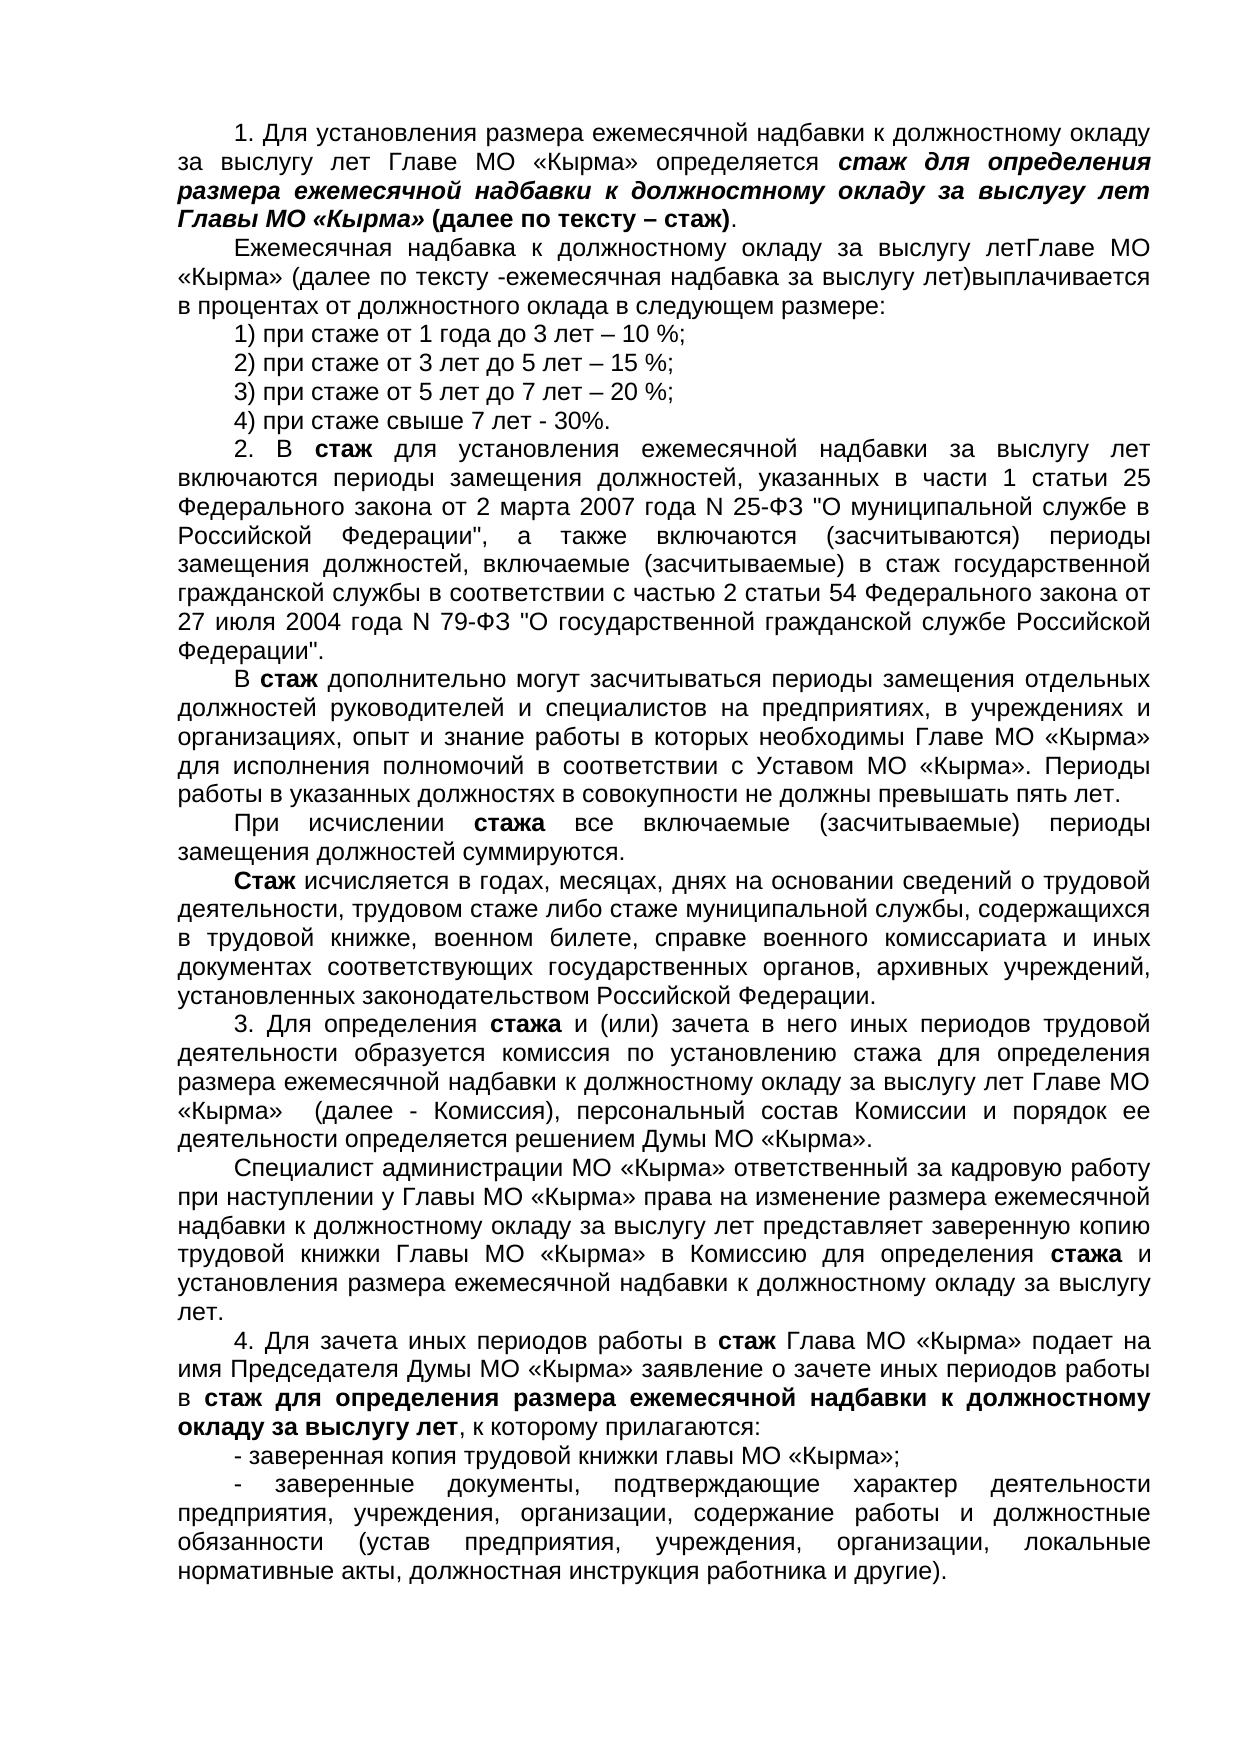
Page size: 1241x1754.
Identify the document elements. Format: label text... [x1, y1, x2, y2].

text - заверенные документы, подтверждающие характер деятельности предприятия, учреждения, организации, содержание работы и должностные обязанности (устав предприятия, учреждения, организации, локальные нормативные акты, должностная инструкция работника и другие). [177, 1469, 1152, 1584]
text Стаж исчисляется в годах, месяцах, днях на основании сведений о трудовой деятельности, трудовом стаже либо стаже муниципальной службы, содержащихся в трудовой книжке, военном билете, справке военного комиссариата и иных документах соответствующих государственных органов, архивных учреждений, установленных законодательством Российской Федерации. [177, 866, 1152, 1009]
text Ежемесячная надбавка к должностному окладу за выслугу летГлаве МО «Кырма» (далее по тексту -ежемесячная надбавка за выслугу лет)выплачивается в процентах от должностного оклада в следующем размере: [177, 233, 1152, 319]
text 1) при стаже от 1 года до 3 лет – 10 %; [177, 319, 1152, 348]
text При исчислении стажа все включаемые (засчитываемые) периоды замещения должностей суммируются. [177, 808, 1152, 866]
text 3) при стаже от 5 лет до 7 лет – 20 %; [177, 377, 1152, 406]
text 4. Для зачета иных периодов работы в стаж Глава МО «Кырма» подает на имя Председателя Думы МО «Кырма» заявление о зачете иных периодов работы в стаж для определения размера ежемесячной надбавки к должностному окладу за выслугу лет, к которому прилагаются: [177, 1326, 1152, 1441]
text 3. Для определения стажа и (или) зачета в него иных периодов трудовой деятельности образуется комиссия по установлению стажа для определения размера ежемесячной надбавки к должностному окладу за выслугу лет Главе МО «Кырма» (далее - Комиссия), персональный состав Комиссии и порядок ее деятельности определяется решением Думы МО «Кырма». [177, 1009, 1152, 1153]
text В стаж дополнительно могут засчитываться периоды замещения отдельных должностей руководителей и специалистов на предприятиях, в учреждениях и организациях, опыт и знание работы в которых необходимы Главе МО «Кырма» для исполнения полномочий в соответствии с Уставом МО «Кырма». Периоды работы в указанных должностях в совокупности не должны превышать пять лет. [177, 664, 1152, 808]
text 2. В стаж для установления ежемесячной надбавки за выслугу лет включаются периоды замещения должностей, указанных в части 1 статьи 25 Федерального закона от 2 марта 2007 года N 25-ФЗ "О муниципальной службе в Российской Федерации", а также включаются (засчитываются) периоды замещения должностей, включаемые (засчитываемые) в стаж государственной гражданской службы в соответствии с частью 2 статьи 54 Федерального закона от 27 июля 2004 года N 79-ФЗ "О государственной гражданской службе Российской Федерации". [177, 434, 1152, 664]
text Специалист администрации МО «Кырма» ответственный за кадровую работу при наступлении у Главы МО «Кырма» права на изменение размера ежемесячной надбавки к должностному окладу за выслугу лет представляет заверенную копию трудовой книжки Главы МО «Кырма» в Комиссию для определения стажа и установления размера ежемесячной надбавки к должностному окладу за выслугу лет. [177, 1153, 1152, 1326]
text - заверенная копия трудовой книжки главы МО «Кырма»; [177, 1441, 1152, 1469]
text 1. Для установления размера ежемесячной надбавки к должностному окладу за выслугу лет Главе МО «Кырма» определяется стаж для определения размера ежемесячной надбавки к должностному окладу за выслугу лет Главы МО «Кырма» (далее по тексту – стаж). [177, 118, 1152, 233]
text 2) при стаже от 3 лет до 5 лет – 15 %; [177, 348, 1152, 377]
text 4) при стаже свыше 7 лет - 30%. [177, 406, 1152, 434]
